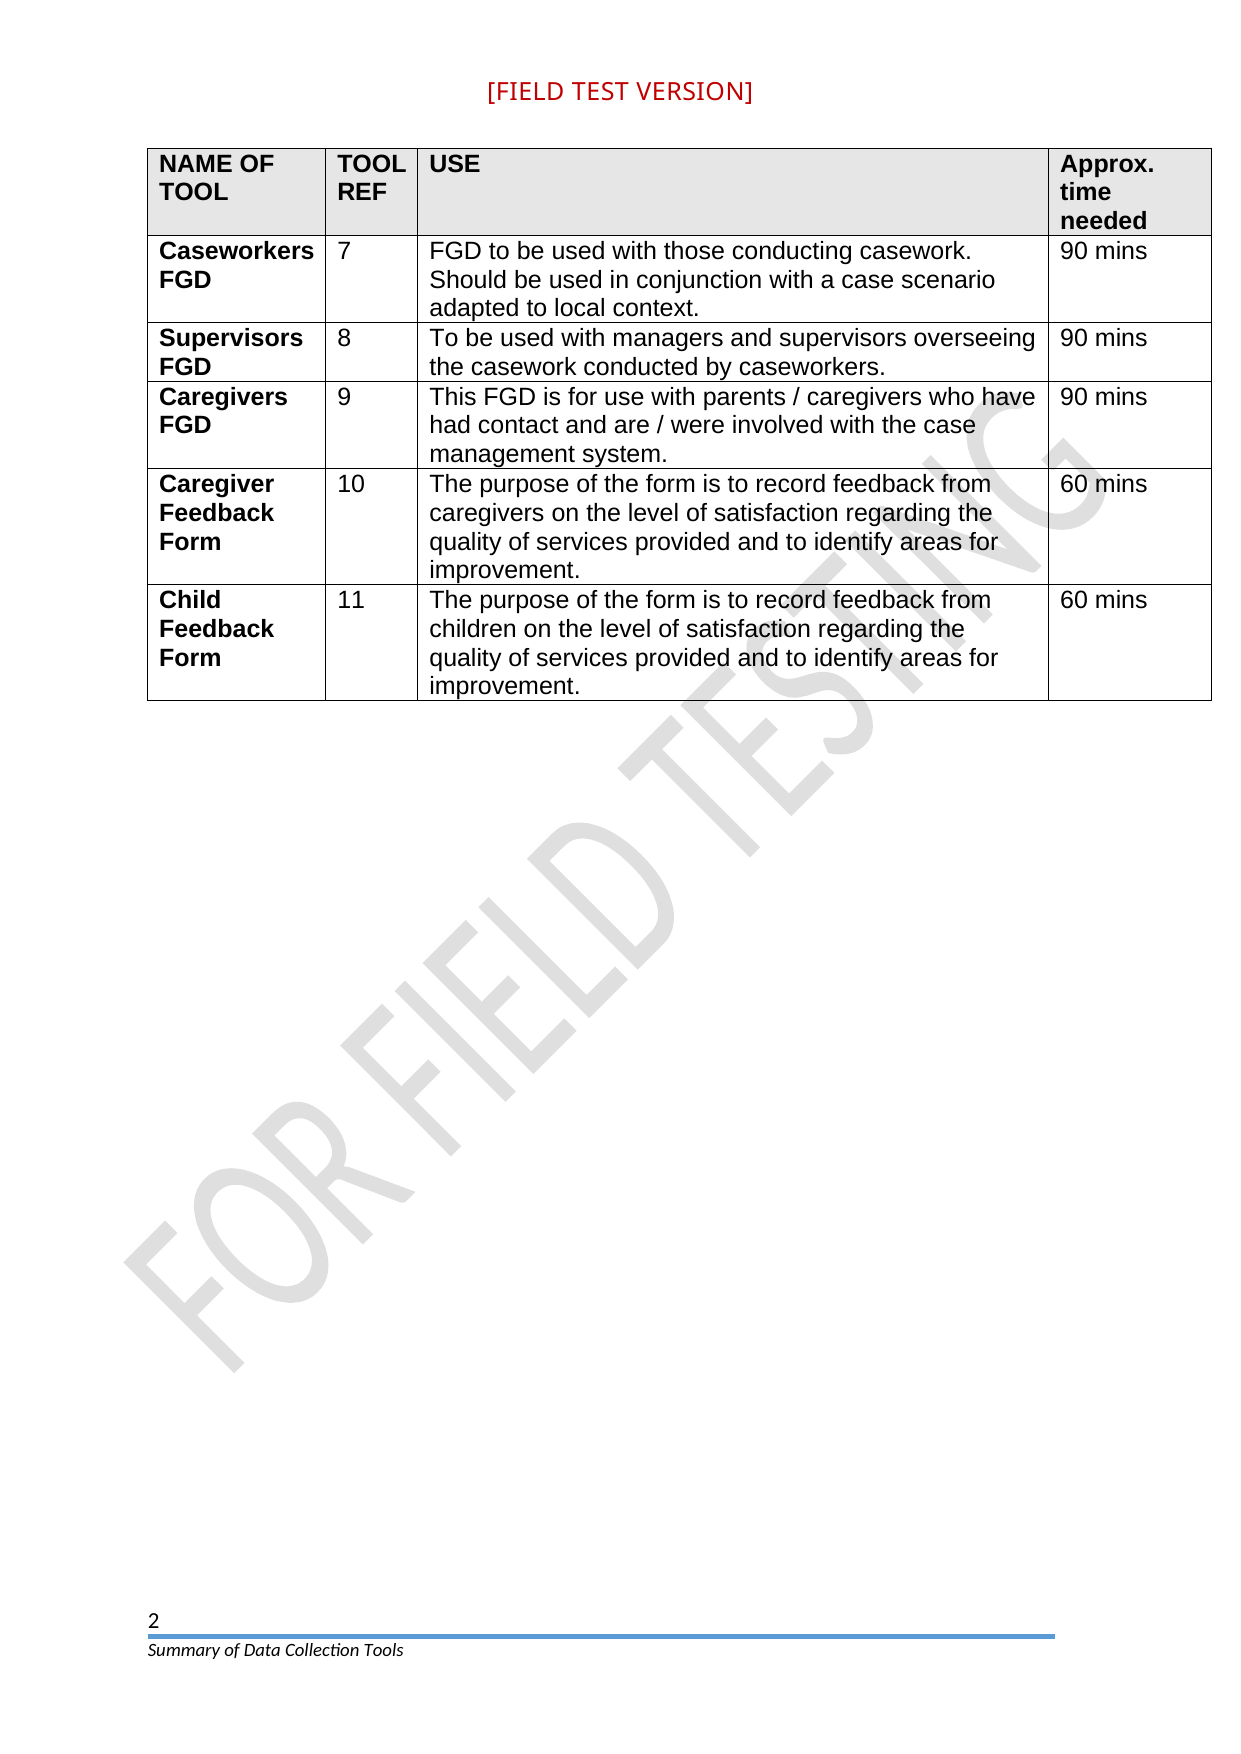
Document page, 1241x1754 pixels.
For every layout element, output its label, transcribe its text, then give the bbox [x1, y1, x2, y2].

table_cell Caregivers FGD [148, 382, 325, 468]
table_cell 9 [326, 382, 417, 468]
table_cell 60 mins [1049, 469, 1211, 584]
table_cell FGD to be used with those conducting casework. Should be used in conjunction with a case scenario adapted to local context. [418, 236, 1048, 322]
table_cell 7 [326, 236, 417, 322]
table_cell 11 [326, 585, 417, 700]
table_cell 90 mins [1049, 323, 1211, 381]
table_header Approx. time needed [1049, 149, 1211, 235]
table_cell 60 mins [1049, 585, 1211, 700]
table_header NAME OF TOOL [148, 149, 325, 235]
table_cell Supervisors FGD [148, 323, 325, 381]
table_cell Child Feedback Form [148, 585, 325, 700]
table_cell 8 [326, 323, 417, 381]
table_cell 90 mins [1049, 236, 1211, 322]
table_cell Caseworkers FGD [148, 236, 325, 322]
table_cell 90 mins [1049, 382, 1211, 468]
table_cell This FGD is for use with parents / caregivers who have had contact and are / were involved with the case management system. [418, 382, 1048, 468]
table_cell The purpose of the form is to record feedback from caregivers on the level of satisfaction regarding the quality of services provided and to identify areas for improvement. [418, 469, 1048, 584]
table_cell Caregiver Feedback Form [148, 469, 325, 584]
table_header TOOL REF [326, 149, 417, 235]
table_cell 10 [326, 469, 417, 584]
table_cell The purpose of the form is to record feedback from children on the level of satisfaction regarding the quality of services provided and to identify areas for improvement. [418, 585, 1048, 700]
table_header USE [418, 149, 1048, 235]
table_cell To be used with managers and supervisors overseeing the casework conducted by caseworkers. [418, 323, 1048, 381]
